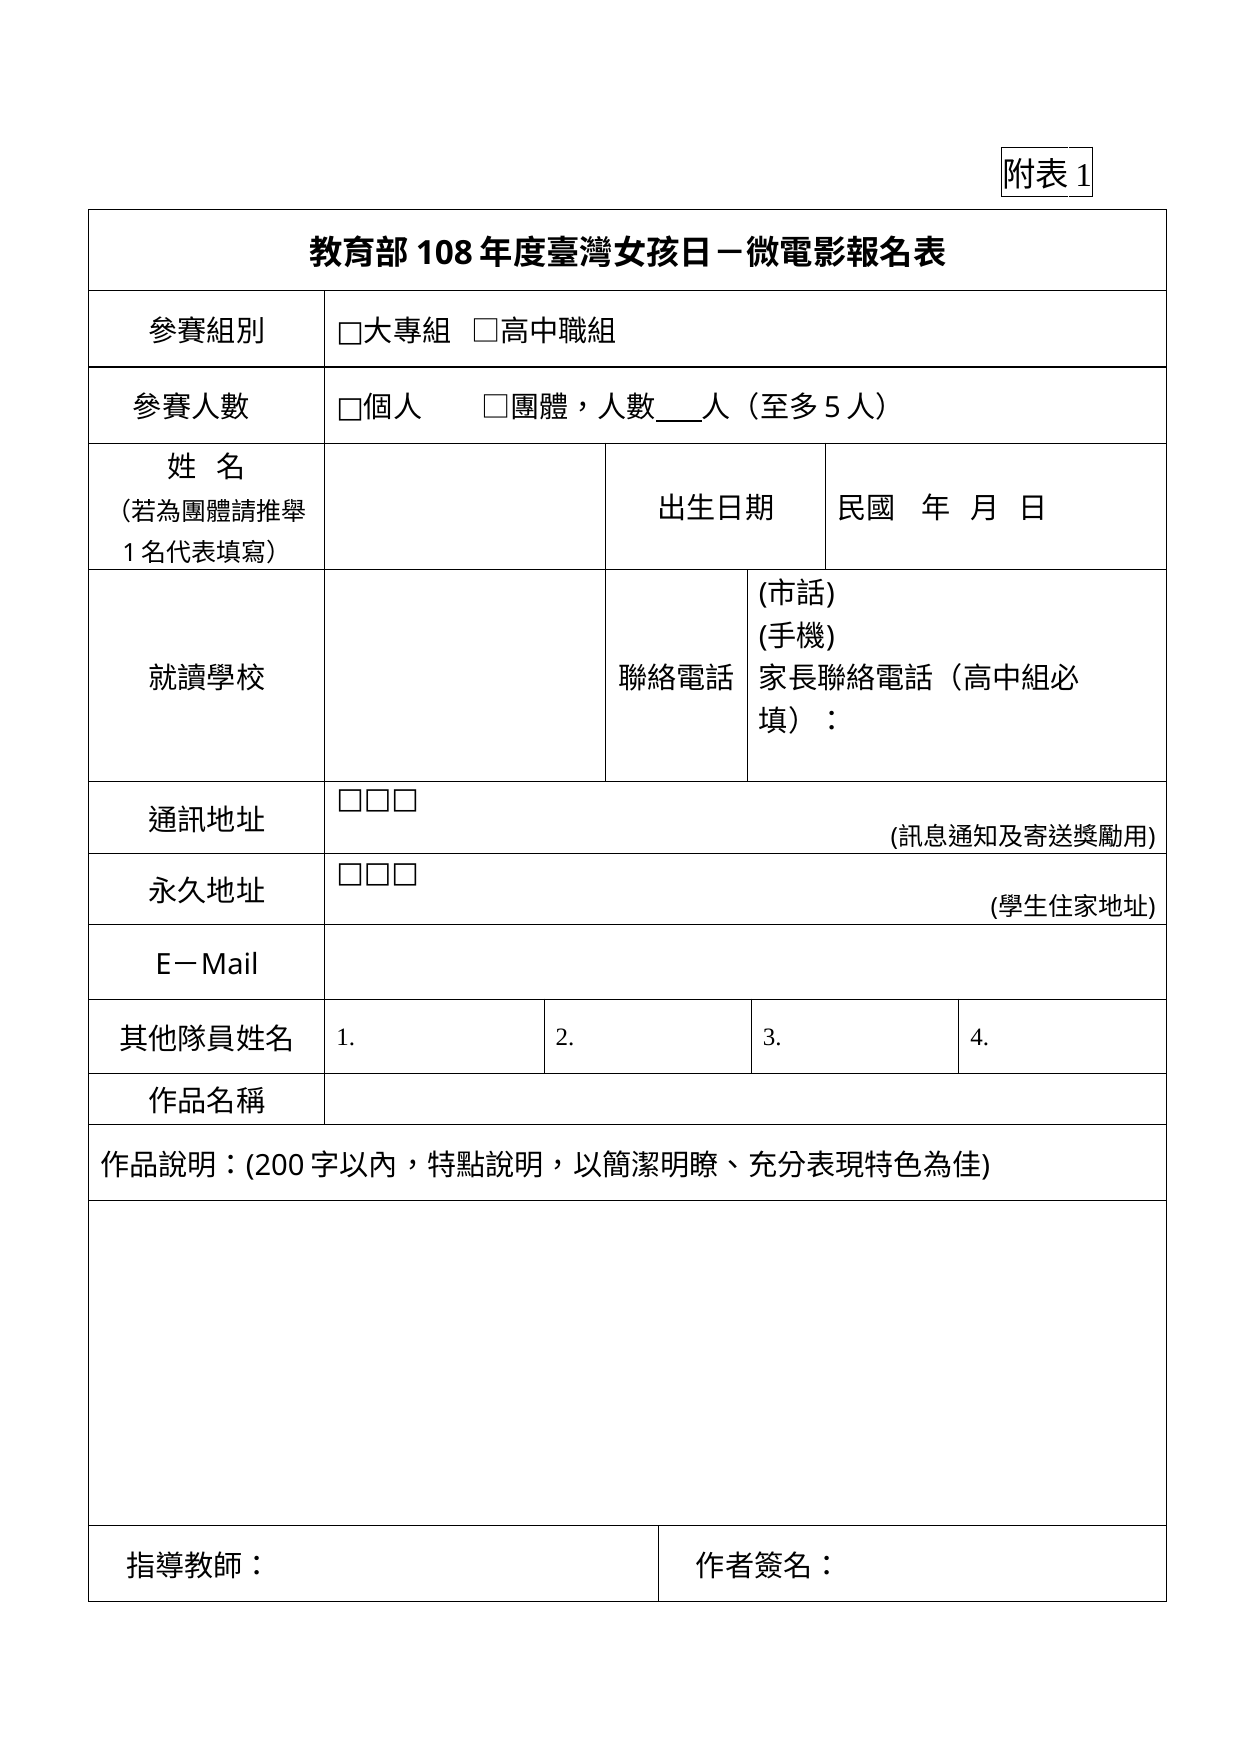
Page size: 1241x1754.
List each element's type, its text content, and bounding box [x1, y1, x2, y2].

table_cell 作者簽名： [659, 1526, 1166, 1601]
table_cell 作品名稱 [89, 1074, 324, 1124]
table_cell E－Mail [89, 925, 324, 998]
table_cell 姓 名 （若為團體請推舉1名代表填寫） [89, 444, 324, 569]
table_cell □□□ (學生住家地址) [325, 854, 1166, 924]
table_cell [325, 925, 1166, 998]
text 附表1 [192, 134, 1093, 209]
table_header 教育部108年度臺灣女孩日－微電影報名表 [89, 210, 1166, 290]
table_cell 其他隊員姓名 [89, 1000, 324, 1073]
table_cell 1. [325, 1000, 544, 1073]
table_cell 參賽組別 [89, 291, 324, 366]
table_cell 指導教師： [89, 1526, 658, 1601]
table_cell (市話) (手機) 家長聯絡電話（高中組必填）： [748, 570, 1166, 781]
table_cell 就讀學校 [89, 570, 324, 781]
table_cell □大專組 □高中職組 [325, 291, 1166, 366]
table_cell [89, 1201, 1166, 1525]
table_cell □□□ (訊息通知及寄送獎勵用) [325, 782, 1166, 853]
table_cell 通訊地址 [89, 782, 324, 853]
table_cell 聯絡電話 [606, 570, 747, 781]
table_cell 2. [545, 1000, 751, 1073]
table_cell 永久地址 [89, 854, 324, 924]
table_cell 出生日期 [606, 444, 825, 569]
table_cell 民國 年 月 日 [826, 444, 1166, 569]
table_cell 4. [959, 1000, 1166, 1073]
table_cell 3. [752, 1000, 958, 1073]
table_cell [325, 1074, 1166, 1124]
table_cell [325, 570, 605, 781]
table_cell □個人 □團體，人數 人（至多5人） [325, 368, 1166, 442]
table_cell 參賽人數 [89, 368, 324, 442]
table_cell 作品說明：(200字以內，特點說明，以簡潔明瞭、充分表現特色為佳) [89, 1125, 1166, 1200]
table_cell [325, 444, 605, 569]
